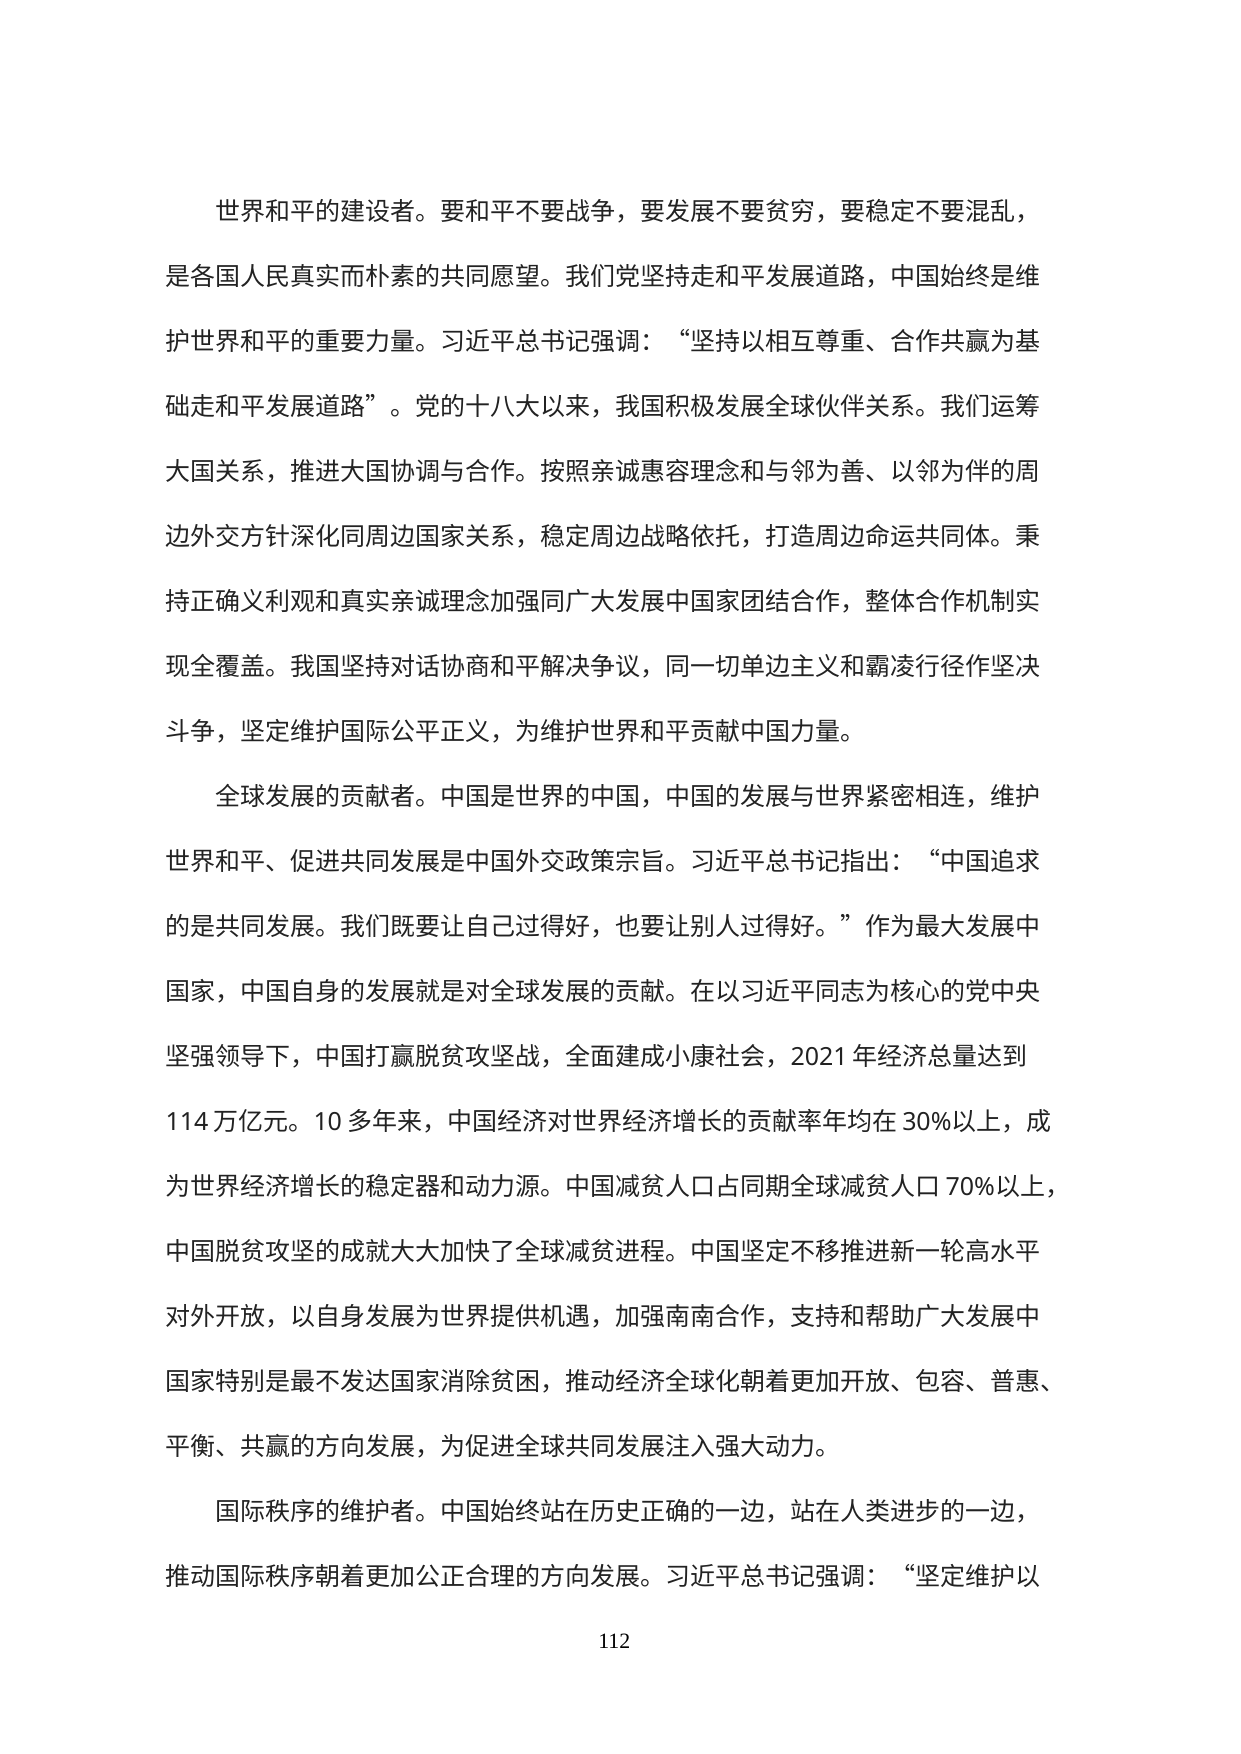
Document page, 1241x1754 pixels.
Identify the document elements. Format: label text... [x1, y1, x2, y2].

text 世界和平的建设者。要和平不要战争，要发展不要贫穷，要稳定不要混乱，是各国人民真实而朴素的共同愿望。我们党坚持走和平发展道路，中国始终是维护世界和平的重要力量。习近平总书记强调：“坚持以相互尊重、合作共赢为基础走和平发展道路”。党的十八大以来，我国积极发展全球伙伴关系。我们运筹大国关系，推进大国协调与合作。按照亲诚惠容理念和与邻为善、以邻为伴的周边外交方针深化同周边国家关系，稳定周边战略依托，打造周边命运共同体。秉持正确义利观和真实亲诚理念加强同广大发展中国家团结合作，整体合作机制实现全覆盖。我国坚持对话协商和平解决争议，同一切单边主义和霸凌行径作坚决斗争，坚定维护国际公平正义，为维护世界和平贡献中国力量。 [165, 177, 1063, 762]
text 全球发展的贡献者。中国是世界的中国，中国的发展与世界紧密相连，维护世界和平、促进共同发展是中国外交政策宗旨。习近平总书记指出：“中国追求的是共同发展。我们既要让自己过得好，也要让别人过得好。”作为最大发展中国家，中国自身的发展就是对全球发展的贡献。在以习近平同志为核心的党中央坚强领导下，中国打赢脱贫攻坚战，全面建成小康社会，2021年经济总量达到114万亿元。10多年来，中国经济对世界经济增长的贡献率年均在30%以上，成为世界经济增长的稳定器和动力源。中国减贫人口占同期全球减贫人口70%以上，中国脱贫攻坚的成就大大加快了全球减贫进程。中国坚定不移推进新一轮高水平对外开放，以自身发展为世界提供机遇，加强南南合作，支持和帮助广大发展中国家特别是最不发达国家消除贫困，推动经济全球化朝着更加开放、包容、普惠、平衡、共赢的方向发展，为促进全球共同发展注入强大动力。 [165, 762, 1063, 1477]
